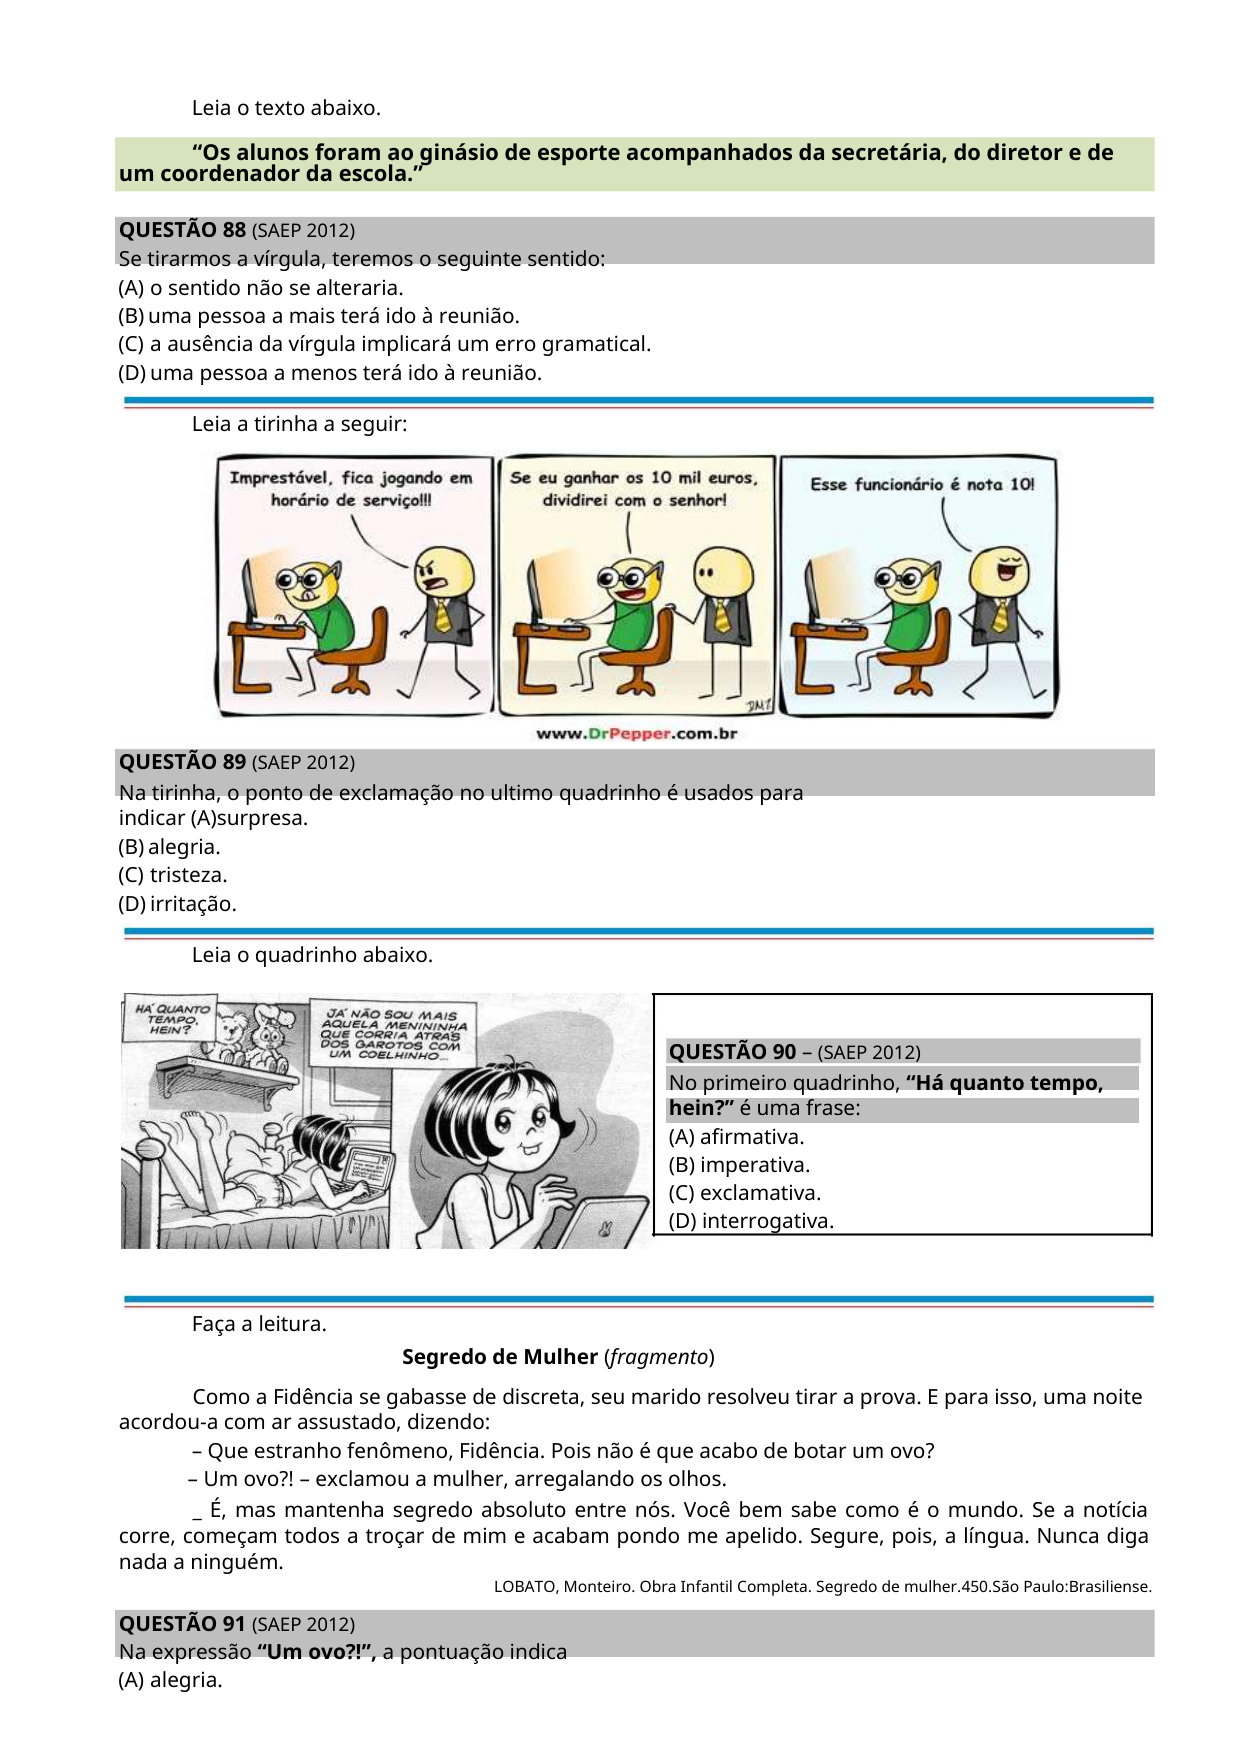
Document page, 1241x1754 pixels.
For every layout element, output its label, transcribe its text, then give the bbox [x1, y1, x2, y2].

text QUESTÃO 91 (SAEP 2012) [119, 1609, 1153, 1637]
picture [121, 923, 1155, 942]
text LOBATO, Monteiro. Obra Infantil Completa. Segredo de mulher.450.São Paulo:Brasiliense. [118, 1576, 1153, 1597]
list o sentido não se alteraria. [118, 273, 1153, 301]
text Se tirarmos a vírgula, teremos o seguinte sentido: [119, 244, 1153, 273]
text QUESTÃO 89 (SAEP 2012) [119, 747, 1153, 776]
picture [121, 993, 1153, 1250]
text – Que estranho fenômeno, Fidência. Pois não é que acabo de botar um ovo? [192, 1436, 1153, 1464]
list uma pessoa a menos terá ido à reunião. [118, 357, 1153, 386]
picture [121, 1291, 1155, 1310]
text Na expressão “Um ovo?!”, a pontuação indica [119, 1637, 1153, 1665]
text Segredo de Mulher (fragmento) [402, 1342, 1153, 1370]
text QUESTÃO 90 – (SAEP 2012) [669, 1037, 1153, 1065]
list alegria. [118, 1665, 1153, 1693]
list irritação. [118, 888, 1153, 917]
list a ausência da vírgula implicará um erro gramatical. [118, 329, 1153, 357]
text Leia a tirinha a seguir: [192, 409, 1153, 438]
text “Os alunos foram ao ginásio de esporte acompanhados da secretária, do diretor e de um coordenador da escola.” [119, 141, 1153, 188]
list uma pessoa a mais terá ido à reunião. [118, 301, 1153, 329]
picture [121, 392, 1155, 411]
text – Um ovo?! – exclamou a mulher, arregalando os olhos. [187, 1464, 1153, 1492]
list tristeza. [118, 860, 1153, 888]
text No primeiro quadrinho, “Há quanto tempo, hein?” é uma frase: [669, 1069, 1136, 1121]
picture [115, 450, 1155, 796]
text (D) interrogativa. [669, 1207, 1153, 1235]
text _ É, mas mantenha segredo absoluto entre nós. Você bem sabe como é o mundo. Se a notícia corre, começam todos a troçar de mim e acabam pondo me apelido. Segure, pois, a língua. Nunca diga nada a ninguém. [119, 1496, 1151, 1576]
text Leia o quadrinho abaixo. [192, 940, 1153, 969]
text (C) exclamativa. [669, 1178, 1153, 1206]
text Como a Fidência se gabasse de discreta, seu marido resolveu tirar a prova. E para isso, uma noite acordou-a com ar assustado, dizendo: [119, 1384, 1151, 1436]
list alegria. [118, 832, 1153, 860]
text QUESTÃO 88 (SAEP 2012) [119, 216, 1153, 244]
text Leia o texto abaixo. [192, 93, 1153, 122]
text Na tirinha, o ponto de exclamação no ultimo quadrinho é usados para indicar (A)surpresa. [119, 780, 830, 832]
text (A) afirmativa. [669, 1122, 1153, 1150]
text (B) imperativa. [669, 1150, 1153, 1178]
text Faça a leitura. [192, 1309, 1153, 1337]
